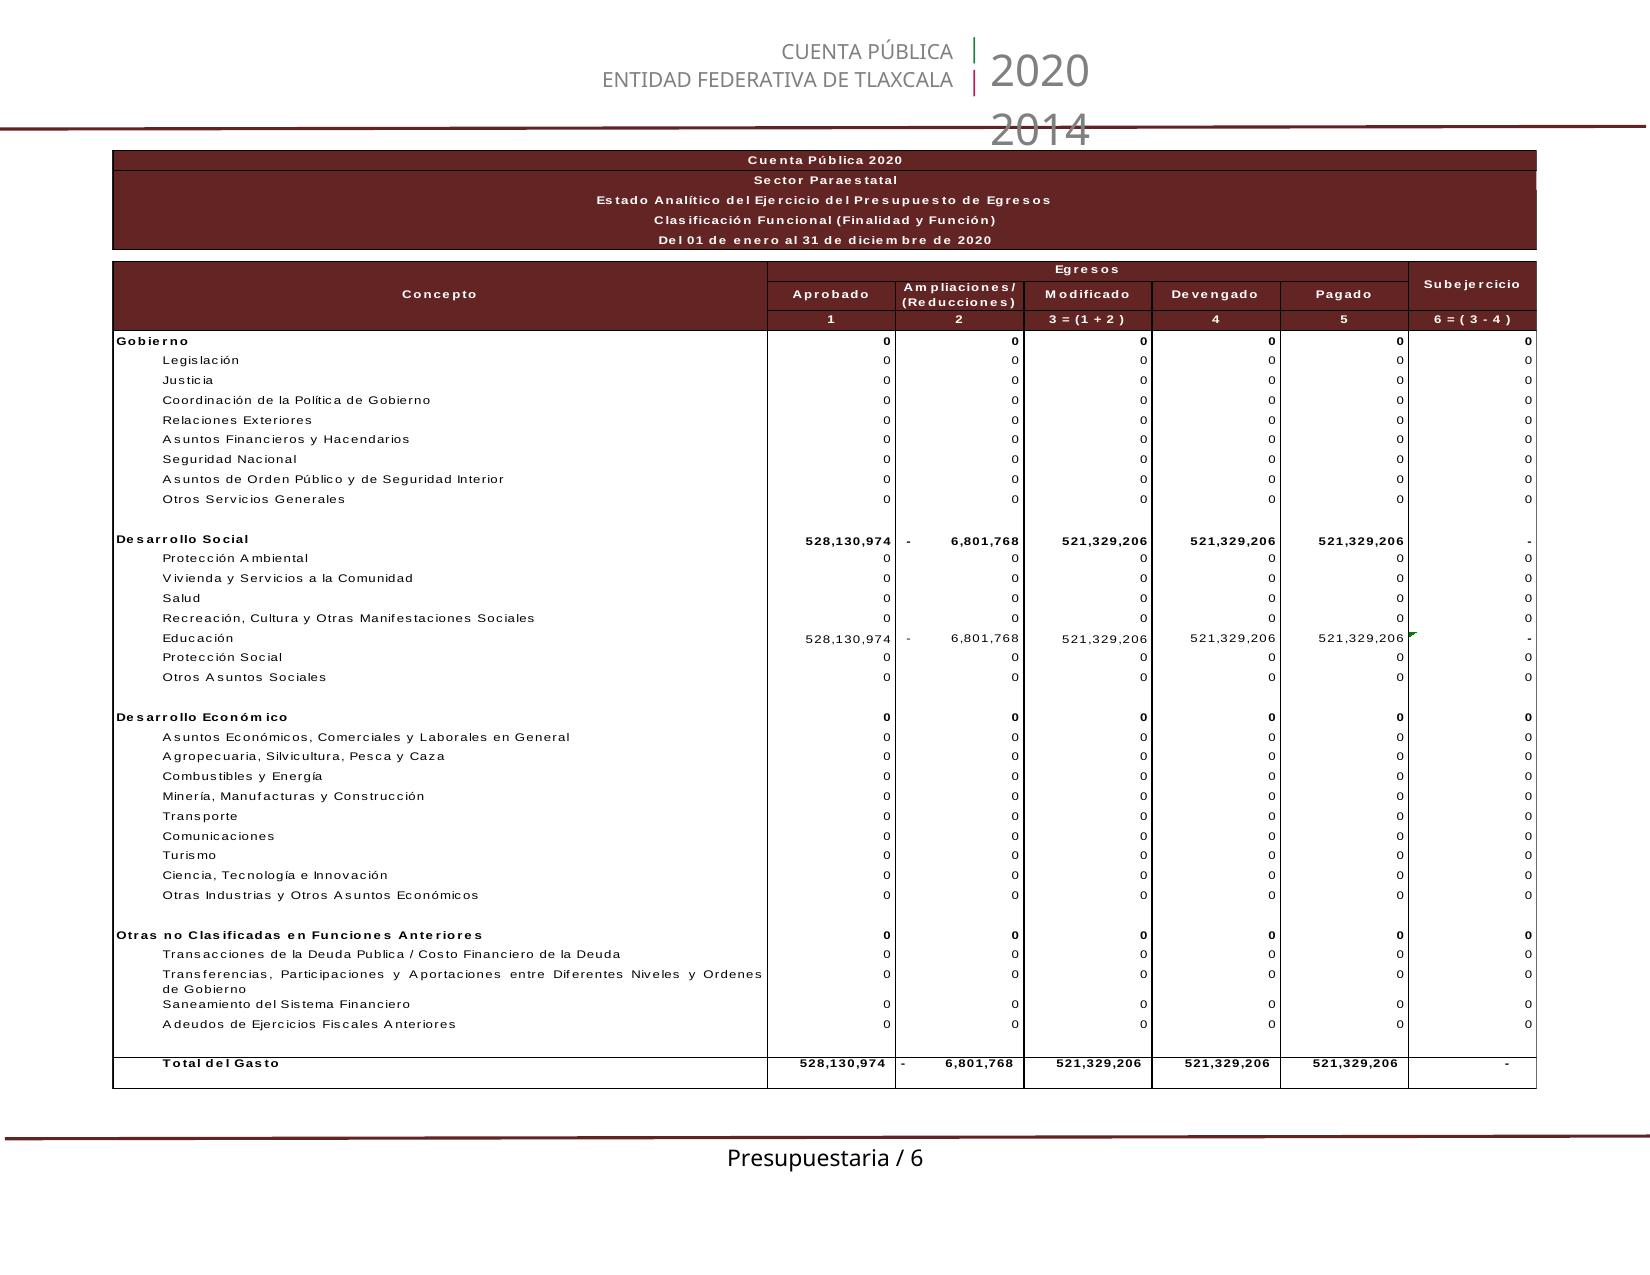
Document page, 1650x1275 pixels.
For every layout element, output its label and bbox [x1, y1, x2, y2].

picture [968, 28, 985, 99]
